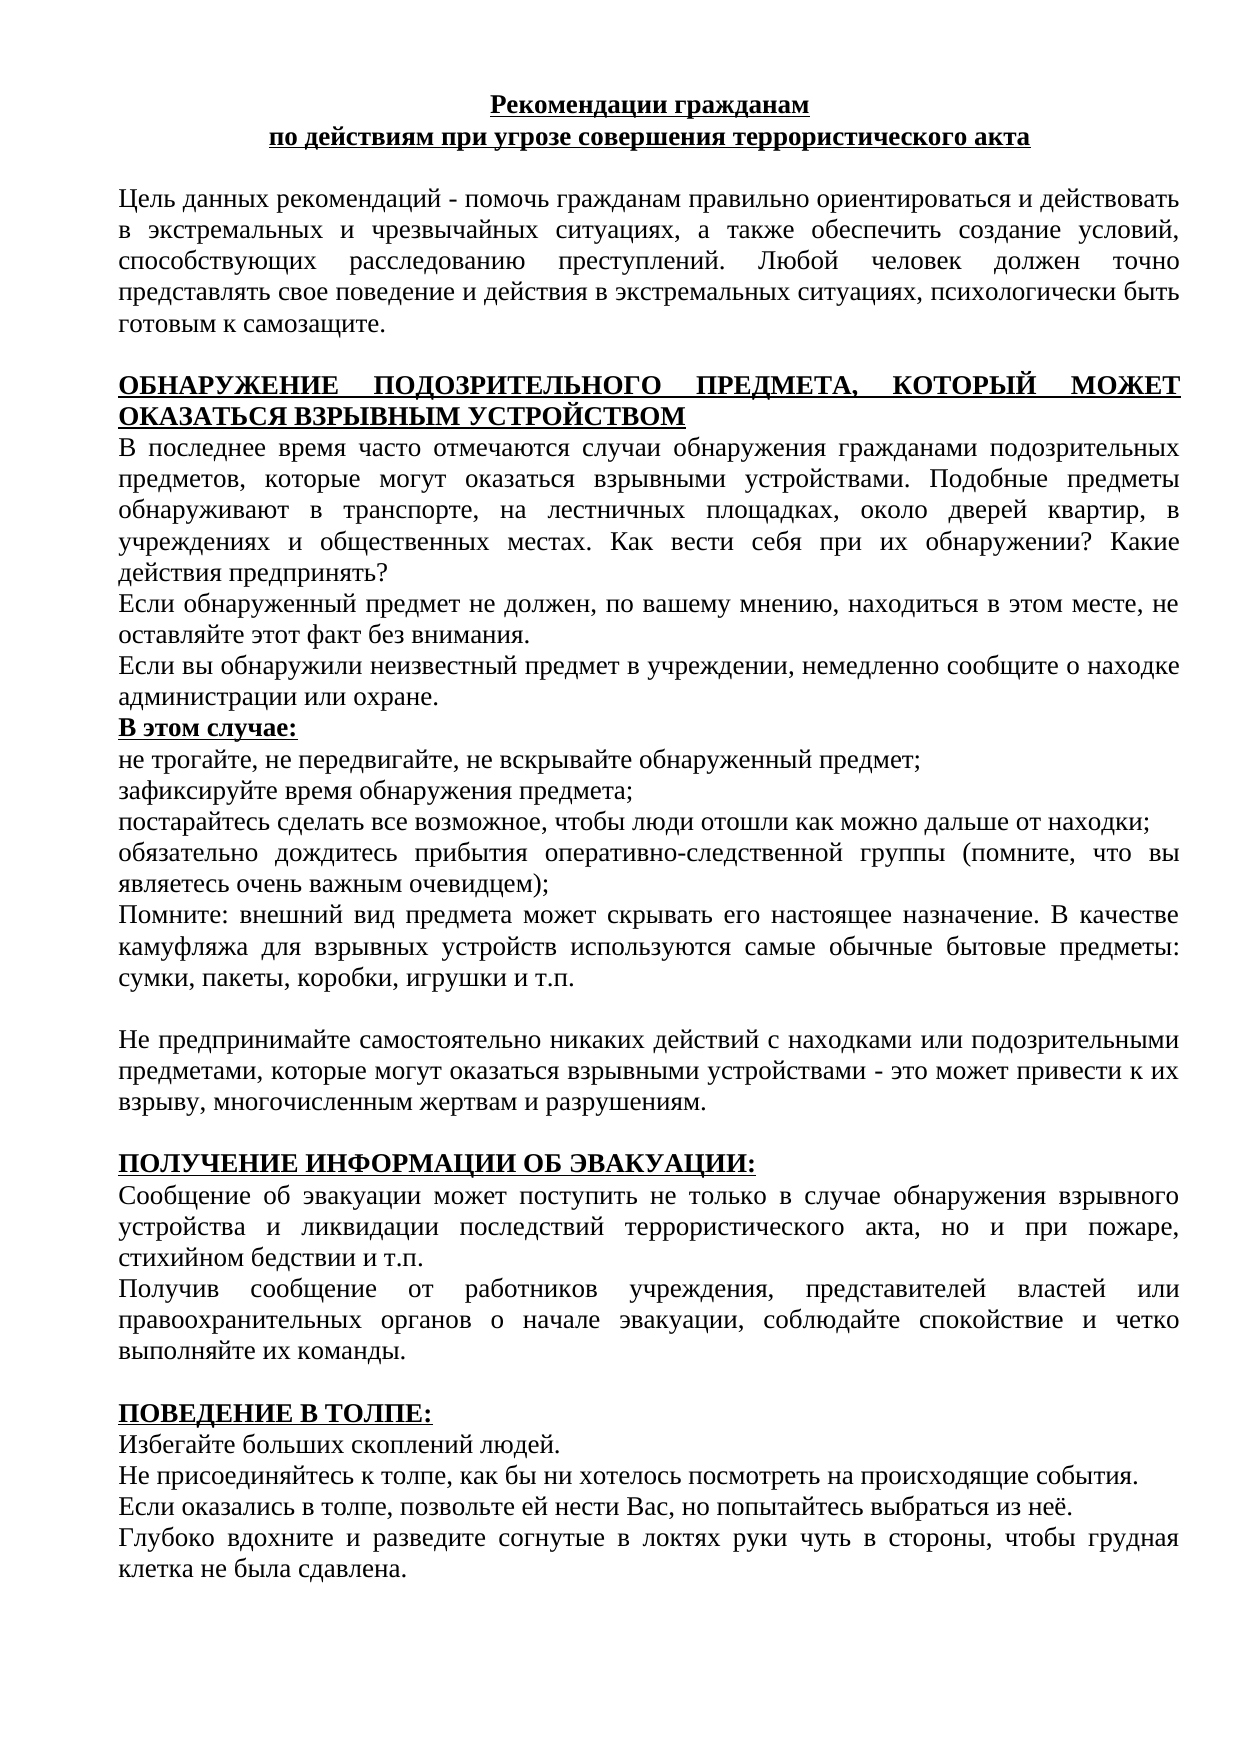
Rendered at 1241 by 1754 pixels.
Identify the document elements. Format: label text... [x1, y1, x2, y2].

text Рекомендации гражданам [118, 89, 1181, 120]
text ОБНАРУЖЕНИЕ ПОДОЗРИТЕЛЬНОГО ПРЕДМЕТА, КОТОРЫЙ МОЖЕТ ОКАЗАТЬСЯ ВЗРЫВНЫМ УСТРОЙСТВОМ [118, 398, 1181, 431]
text Не предпринимайте самостоятельно никаких действий с находками или подозрительными предметами, которые могут оказаться взрывными устройствами - это может привести к их взрыву, многочисленным жертвам и разрушениям. [118, 1023, 1181, 1116]
text Если оказались в толпе, позвольте ей нести Вас, но попытайтесь выбраться из неё. [118, 1490, 1181, 1521]
text Не присоединяйтесь к толпе, как бы ни хотелось посмотреть на происходящие события. [118, 1459, 1181, 1490]
text по действиям при угрозе совершения террористического акта [118, 120, 1181, 151]
text не трогайте, не передвигайте, не вскрывайте обнаруженный предмет; [118, 743, 1181, 774]
text постарайтесь сделать все возможное, чтобы люди отошли как можно дальше от находки; [118, 805, 1181, 836]
text ОБНАРУЖЕНИЕ ПОДОЗРИТЕЛЬНОГО ПРЕДМЕТА, КОТОРЫЙ МОЖЕТ ОКАЗАТЬСЯ ВЗРЫВНЫМ УСТРОЙСТВОМ [118, 369, 1181, 396]
text Помните: внешний вид предмета может скрывать его настоящее назначение. В качестве камуфляжа для взрывных устройств используются самые обычные бытовые предметы: сумки, пакеты, коробки, игрушки и т.п. [118, 898, 1181, 992]
text В последнее время часто отмечаются случаи обнаружения гражданами подозрительных предметов, которые могут оказаться взрывными устройствами. Подобные предметы обнаруживают в транспорте, на лестничных площадках, около дверей квартир, в учреждениях и общественных местах. Как вести себя при их обнаружении? Какие действия предпринять? [118, 431, 1181, 587]
text Цель данных рекомендаций - помочь гражданам правильно ориентироваться и действовать в экстремальных и чрезвычайных ситуациях, а также обеспечить создание условий, способствующих расследованию преступлений. Любой человек должен точно представлять свое поведение и действия в экстремальных ситуациях, психологически быть готовым к самозащите. [118, 182, 1181, 338]
text Глубоко вдохните и разведите согнутые в локтях руки чуть в стороны, чтобы грудная клетка не была сдавлена. [118, 1521, 1181, 1584]
text обязательно дождитесь прибытия оперативно-следственной группы (помните, что вы являетесь очень важным очевидцем); [118, 836, 1181, 898]
text Получив сообщение от работников учреждения, представителей властей или правоохранительных органов о начале эвакуации, соблюдайте спокойствие и четко выполняйте их команды. [118, 1272, 1181, 1366]
text Если вы обнаружили неизвестный предмет в учреждении, немедленно сообщите о находке администрации или охране. [118, 649, 1181, 712]
text ПОВЕДЕНИЕ В ТОЛПЕ: [118, 1397, 1181, 1428]
text Избегайте больших скоплений людей. [118, 1428, 1181, 1459]
text ПОЛУЧЕНИЕ ИНФОРМАЦИИ ОБ ЭВАКУАЦИИ: [118, 1148, 1181, 1179]
text зафиксируйте время обнаружения предмета; [118, 774, 1181, 805]
text Сообщение об эвакуации может поступить не только в случае обнаружения взрывного устройства и ликвидации последствий террористического акта, но и при пожаре, стихийном бедствии и т.п. [118, 1179, 1181, 1272]
text Если обнаруженный предмет не должен, по вашему мнению, находиться в этом месте, не оставляйте этот факт без внимания. [118, 587, 1181, 649]
text В этом случае: [118, 712, 1181, 743]
